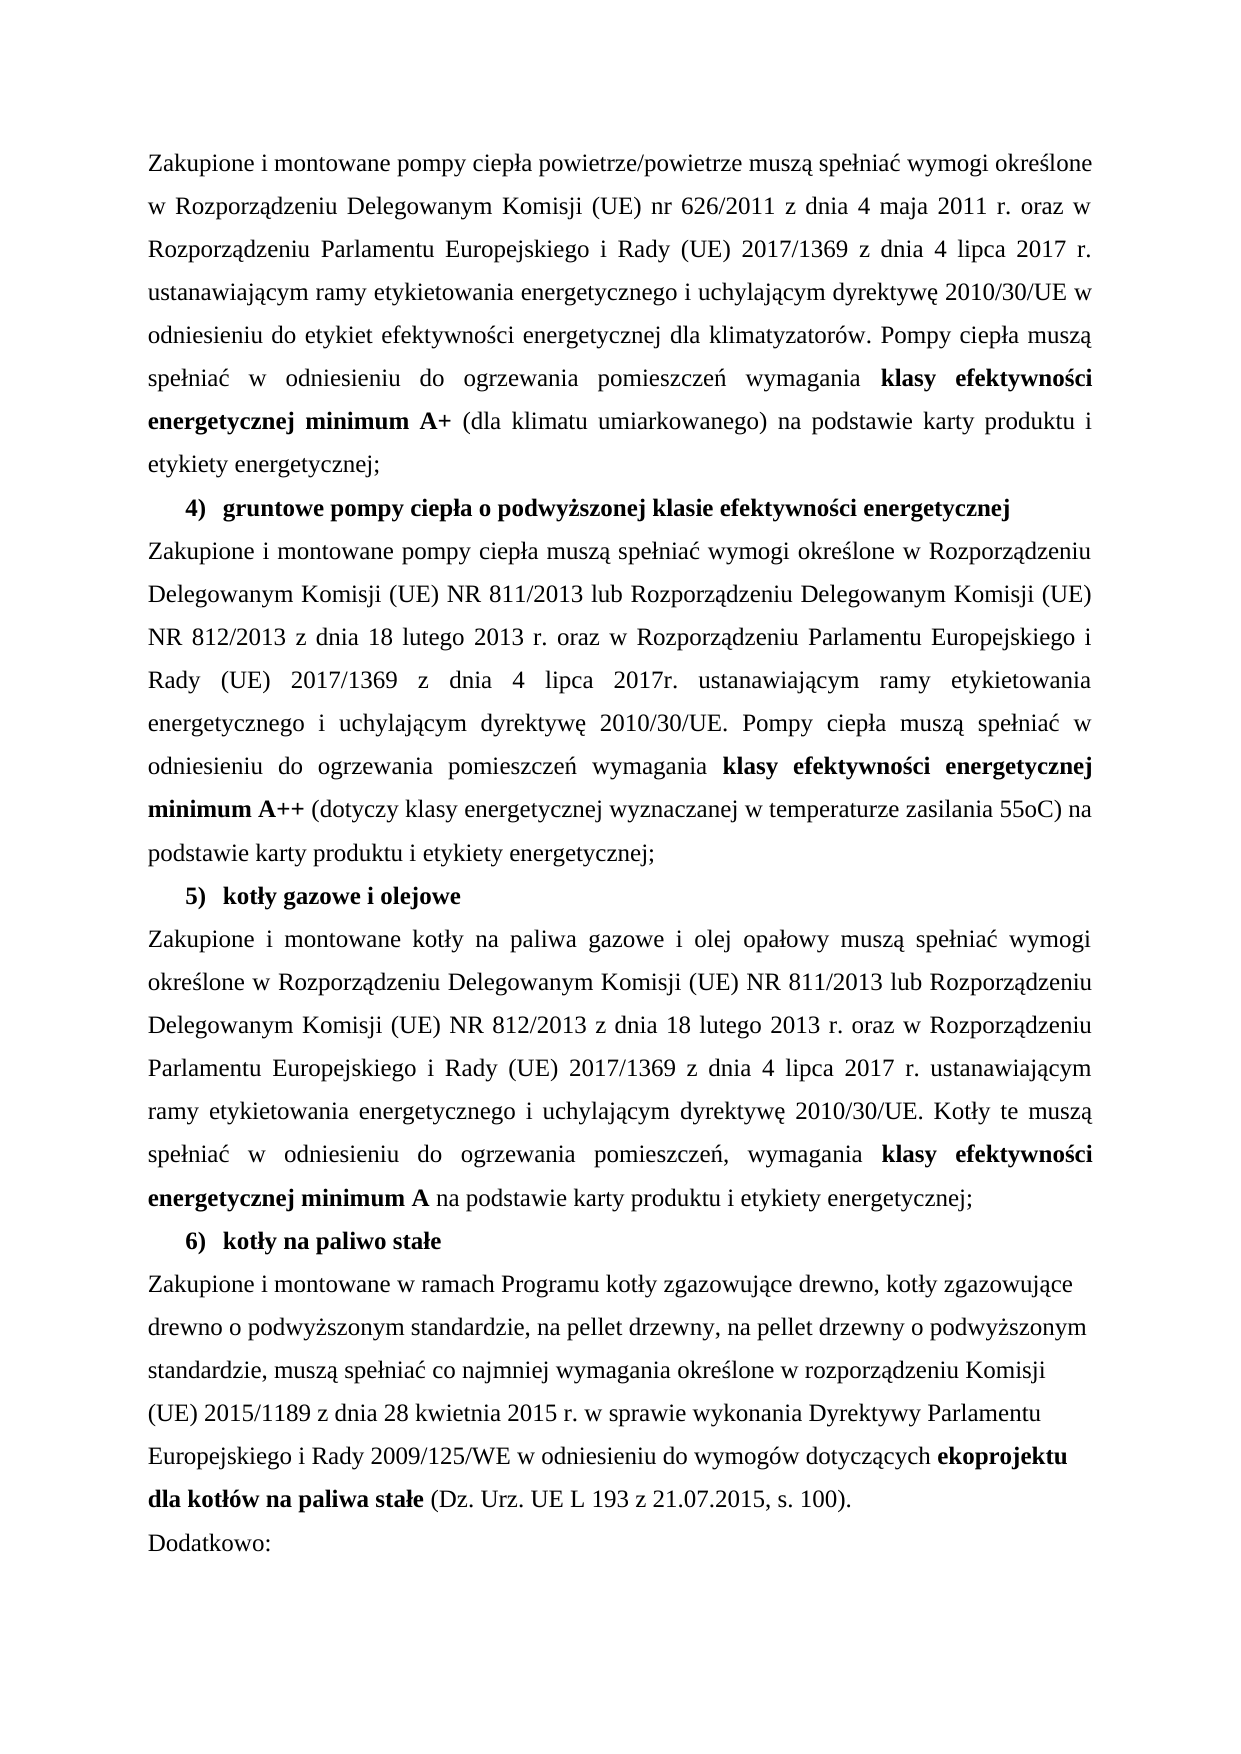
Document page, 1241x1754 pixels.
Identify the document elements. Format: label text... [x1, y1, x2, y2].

text Zakupione i montowane pompy ciepła powietrze/powietrze muszą spełniać wymogi określone w Rozporządzeniu Delegowanym Komisji (UE) nr 626/2011 z dnia 4 maja 2011 r. oraz w Rozporządzeniu Parlamentu Europejskiego i Rady (UE) 2017/1369 z dnia 4 lipca 2017 r. ustanawiającym ramy etykietowania energetycznego i uchylającym dyrektywę 2010/30/UE w odniesieniu do etykiet efektywności energetycznej dla klimatyzatorów. Pompy ciepła muszą spełniać w odniesieniu do ogrzewania pomieszczeń wymagania klasy efektywności energetycznej minimum A+ (dla klimatu umiarkowanego) na podstawie karty produktu i etykiety energetycznej; [148, 148, 1093, 478]
text Dodatkowo: [148, 1528, 1093, 1556]
list kotły na paliwo stałe [185, 1226, 1093, 1254]
text Zakupione i montowane pompy ciepła muszą spełniać wymogi określone w Rozporządzeniu Delegowanym Komisji (UE) NR 811/2013 lub Rozporządzeniu Delegowanym Komisji (UE) NR 812/2013 z dnia 18 lutego 2013 r. oraz w Rozporządzeniu Parlamentu Europejskiego i Rady (UE) 2017/1369 z dnia 4 lipca 2017r. ustanawiającym ramy etykietowania energetycznego i uchylającym dyrektywę 2010/30/UE. Pompy ciepła muszą spełniać w odniesieniu do ogrzewania pomieszczeń wymagania klasy efektywności energetycznej minimum A++ (dotyczy klasy energetycznej wyznaczanej w temperaturze zasilania 55oC) na podstawie karty produktu i etykiety energetycznej; [148, 536, 1093, 866]
text Zakupione i montowane w ramach Programu kotły zgazowujące drewno, kotły zgazowujące drewno o podwyższonym standardzie, na pellet drzewny, na pellet drzewny o podwyższonym standardzie, muszą spełniać co najmniej wymagania określone w rozporządzeniu Komisji (UE) 2015/1189 z dnia 28 kwietnia 2015 r. w sprawie wykonania Dyrektywy Parlamentu Europejskiego i Rady 2009/125/WE w odniesieniu do wymogów dotyczących ekoprojektu dla kotłów na paliwa stałe (Dz. Urz. UE L 193 z 21.07.2015, s. 100). [148, 1269, 1093, 1513]
text Zakupione i montowane kotły na paliwa gazowe i olej opałowy muszą spełniać wymogi określone w Rozporządzeniu Delegowanym Komisji (UE) NR 811/2013 lub Rozporządzeniu Delegowanym Komisji (UE) NR 812/2013 z dnia 18 lutego 2013 r. oraz w Rozporządzeniu Parlamentu Europejskiego i Rady (UE) 2017/1369 z dnia 4 lipca 2017 r. ustanawiającym ramy etykietowania energetycznego i uchylającym dyrektywę 2010/30/UE. Kotły te muszą spełniać w odniesieniu do ogrzewania pomieszczeń, wymagania klasy efektywności energetycznej minimum A na podstawie karty produktu i etykiety energetycznej; [148, 924, 1093, 1211]
list kotły gazowe i olejowe [185, 881, 1093, 909]
list gruntowe pompy ciepła o podwyższonej klasie efektywności energetycznej [185, 493, 1093, 521]
